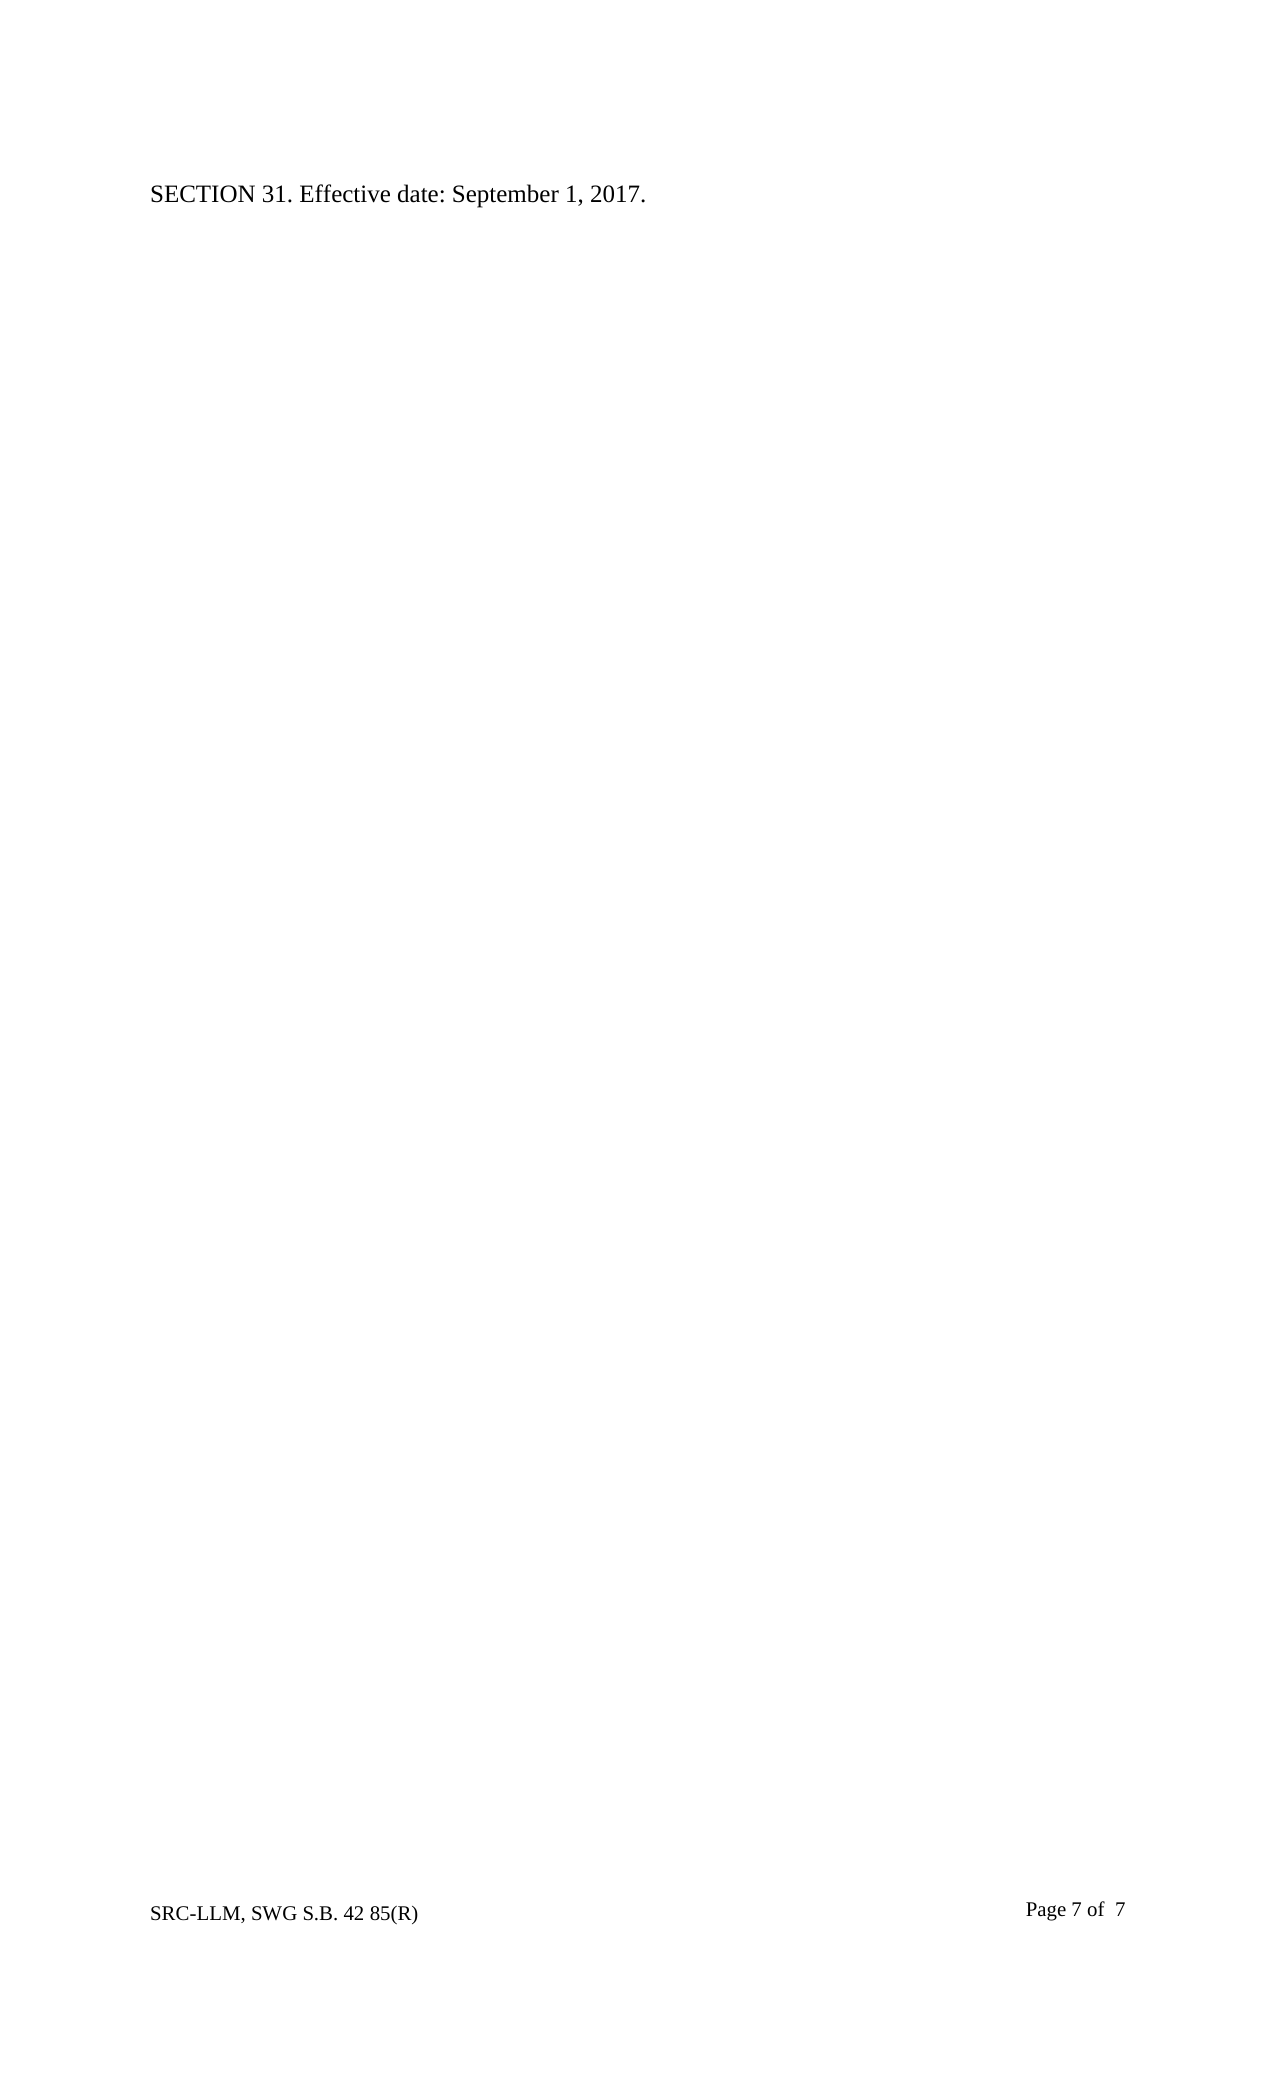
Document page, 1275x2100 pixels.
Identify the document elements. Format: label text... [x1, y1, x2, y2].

text SECTION 31. Effective date: September 1, 2017. [150, 179, 1125, 207]
